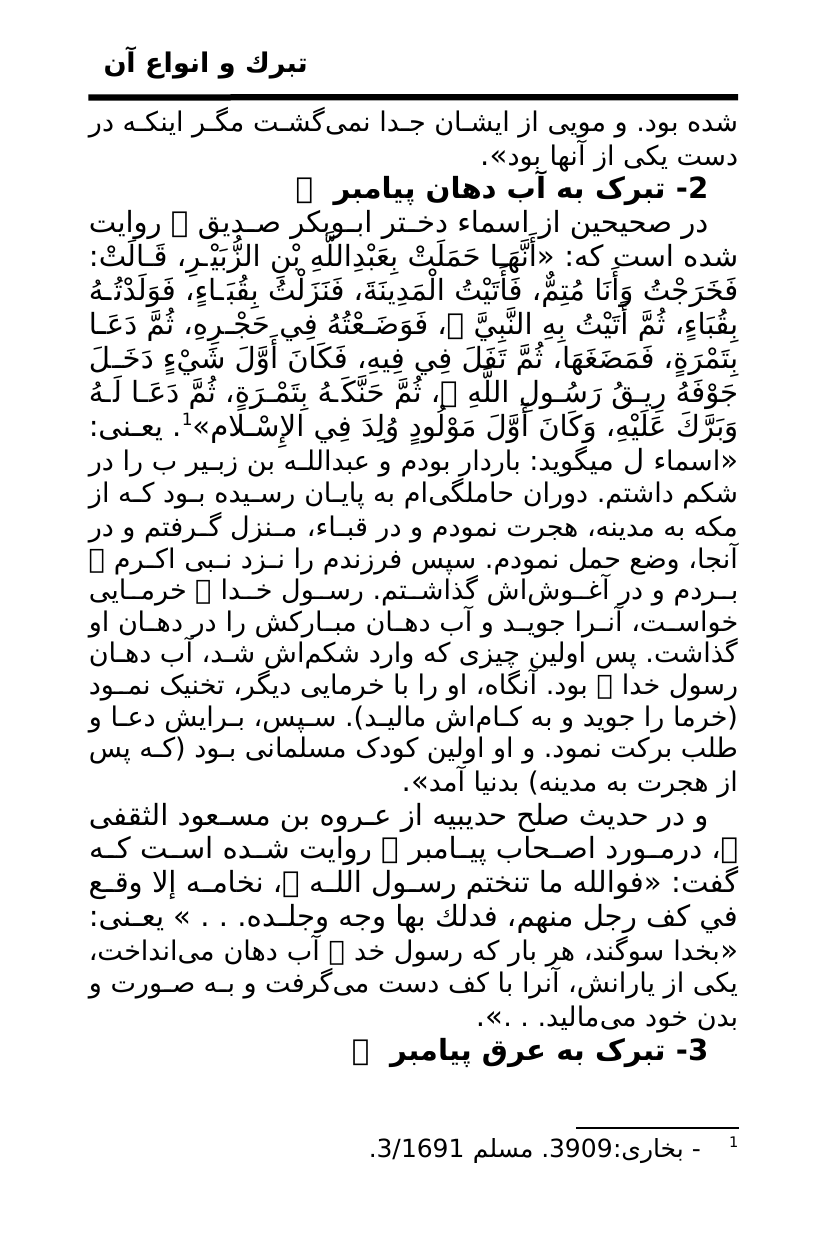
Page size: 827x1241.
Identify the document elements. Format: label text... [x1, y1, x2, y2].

text 3- تبرک به عرق پیامبر [89, 1033, 738, 1067]
text در صحیحین از اسماء دختر ابوبکر صدیق روایت شده است که: «أَنَّهَا حَمَلَتْ بِعَبْدِاللَّهِ بْنِ الزُّبَيْرِ، قَالَتْ: فَخَرَجْتُ وَأَنَا مُتِمٌّ، فَأَتَيْتُ الْمَدِينَةَ، فَنَزَلْتُ بِقُبَاءٍ، فَوَلَدْتُهُ بِقُبَاءٍ، ثُمَّ أَتَيْتُ بِهِ النَّبِيَّ ، فَوَضَعْتُهُ فِي حَجْرِهِ، ثُمَّ دَعَا بِتَمْرَةٍ، فَمَضَغَهَا، ثُمَّ تَفَلَ فِي فِيهِ، فَكَانَ أَوَّلَ شَيْءٍ دَخَلَ جَوْفَهُ رِيقُ رَسُولِ اللَّهِ ، ثُمَّ حَنَّكَهُ بِتَمْرَةٍ، ثُمَّ دَعَا لَهُ وَبَرَّكَ عَلَيْهِ، وَكَانَ أَوَّلَ مَوْلُودٍ وُلِدَ فِي الإِسْلام». یعنی: «اسماء ل می‏گوید: باردار بودم و عبدالله بن زبیر ب را در شكم داشتم. دوران حاملگی‌ام به پایان رسیده بود كه از مكه به مدینه، هجرت نمودم و در قباء، منزل گرفتم و در آنجا، وضع حمل نمودم. سپس فرزندم را نزد نبی اكرم بردم و در آغوش‌اش گذاشتم. رسول خدا خرمایی خواست، آنرا جوید و آب دهان مبارکش را در دهان او گذاشت. پس اولین چیزی كه وارد شكم‌اش شد، آب دهان رسول خدا بود. آنگاه، او را با خرمایی دیگر، تخنیک نمود (خرما را جوید و به كام‌اش مالید). سپس، برایش دعا و طلب بركت نمود. و او اولین كودک مسلمانی بود (كه پس از هجرت به مدینه) بدنیا آمد». [89, 206, 738, 798]
text 2- تبرک به آب دهان پیامبر [89, 172, 738, 206]
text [89, 106, 738, 172]
text و در حدیث صلح حدیبیه از عروه بن مسعود الثقفی ، درمورد اصحاب پیامبر روایت شده است که گفت: «فوالله ما تنختم رسول الله ، نخامه إلا وقع في کف رجل منهم، فدلك بها وجه وجلده. . . » یعنی: «بخدا سوگند، هر بار كه رسول خد آب دهان می‌انداخت، یكی از یارانش، آنرا با كف دست می‌گرفت و به صورت و بدن خود می‌مالید. . .». [89, 798, 738, 1033]
